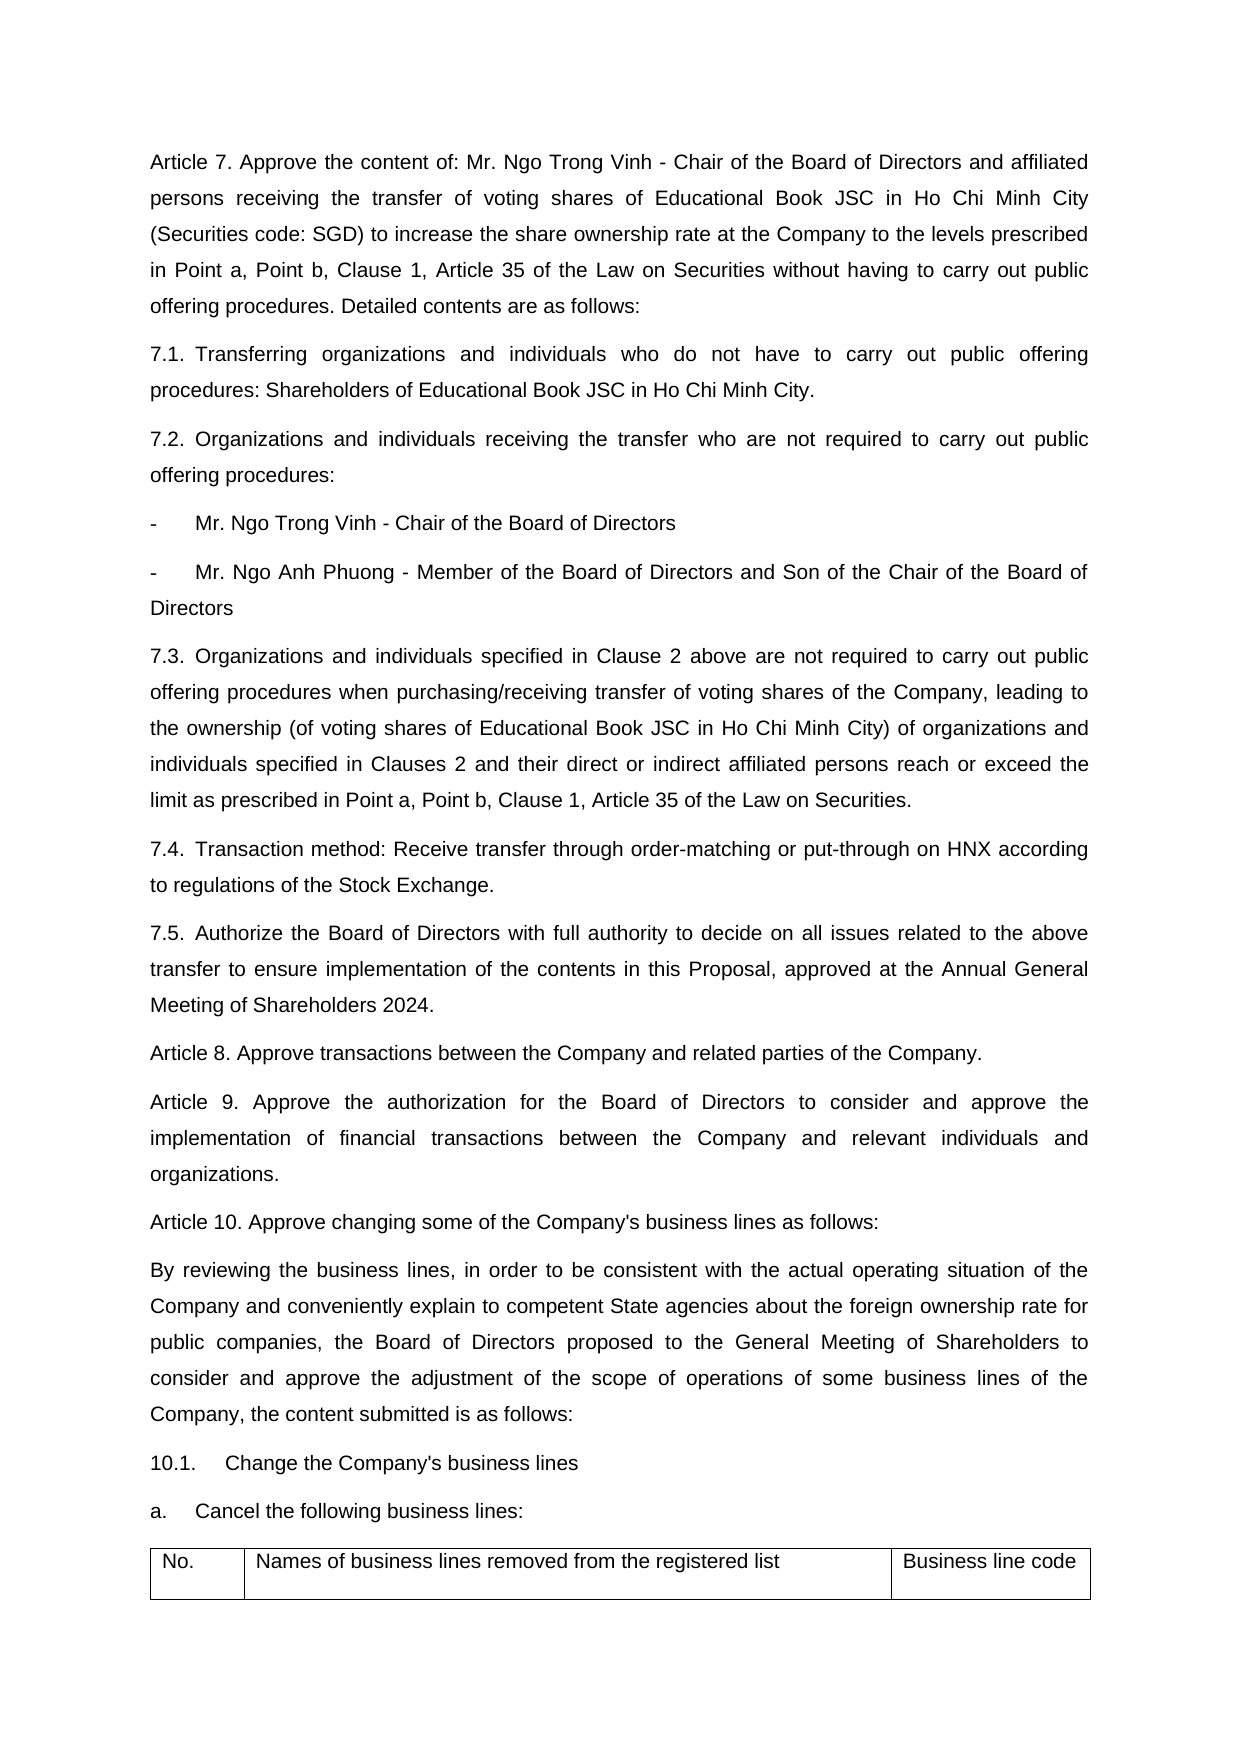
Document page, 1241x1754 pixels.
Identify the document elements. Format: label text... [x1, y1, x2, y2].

list Mr. Ngo Anh Phuong - Member of the Board of Directors and Son of the Chair of the Board of Directors [150, 560, 1090, 620]
list Cancel the following business lines: [150, 1499, 1090, 1523]
table_header Business line code [892, 1549, 1090, 1599]
text ‎‎Article 7. Approve the content of: Mr. Ngo Trong Vinh - Chair of the Board of Directors and affiliated persons receiving the transfer of voting shares of Educational Book JSC in Ho Chi Minh City (Securities code: SGD) to increase the share ownership rate at the Company to the levels prescribed in Point a, Point b, Clause 1, Article 35 of the Law on Securities without having to carry out public offering procedures. Detailed contents are as follows: [150, 150, 1090, 318]
list Mr. Ngo Trong Vinh - Chair of the Board of Directors [150, 511, 1090, 535]
text ‎‎Article 10. Approve changing some of the Company's business lines as follows: [150, 1210, 1090, 1234]
list Organizations and individuals specified in Clause 2 above are not required to carry out public offering procedures when purchasing/receiving transfer of voting shares of the Company, leading to the ownership (of voting shares of Educational Book JSC in Ho Chi Minh City) of organizations and individuals specified in Clauses 2 and their direct or indirect affiliated persons reach or exceed the limit as prescribed in Point a, Point b, Clause 1, Article 35 of the Law on Securities. [150, 644, 1090, 812]
list Change the Company's business lines [150, 1451, 1090, 1474]
list Transferring organizations and individuals who do not have to carry out public offering procedures: Shareholders of Educational Book JSC in Ho Chi Minh City. [150, 342, 1090, 402]
list Transaction method: Receive transfer through order-matching or put-through on HNX according to regulations of the Stock Exchange. [150, 836, 1090, 896]
list Organizations and individuals receiving the transfer who are not required to carry out public offering procedures: [150, 427, 1090, 486]
text ‎‎Article 8. Approve transactions between the Company and related parties of the Company. [150, 1041, 1090, 1065]
text By reviewing the business lines, in order to be consistent with the actual operating situation of the Company and conveniently explain to competent State agencies about the foreign ownership rate for public companies, the Board of Directors proposed to the General Meeting of Shareholders to consider and approve the adjustment of the scope of operations of some business lines of the Company, the content submitted is as follows: [150, 1258, 1090, 1426]
list Authorize the Board of Directors with full authority to decide on all issues related to the above transfer to ensure implementation of the contents in this Proposal, approved at the Annual General Meeting of Shareholders 2024. [150, 921, 1090, 1017]
table_header No. [151, 1549, 244, 1599]
text ‎‎Article 9. Approve the authorization for the Board of Directors to consider and approve the implementation of financial transactions between the Company and relevant individuals and organizations. [150, 1089, 1090, 1185]
table_header Names of business lines removed from the registered list [245, 1549, 891, 1599]
